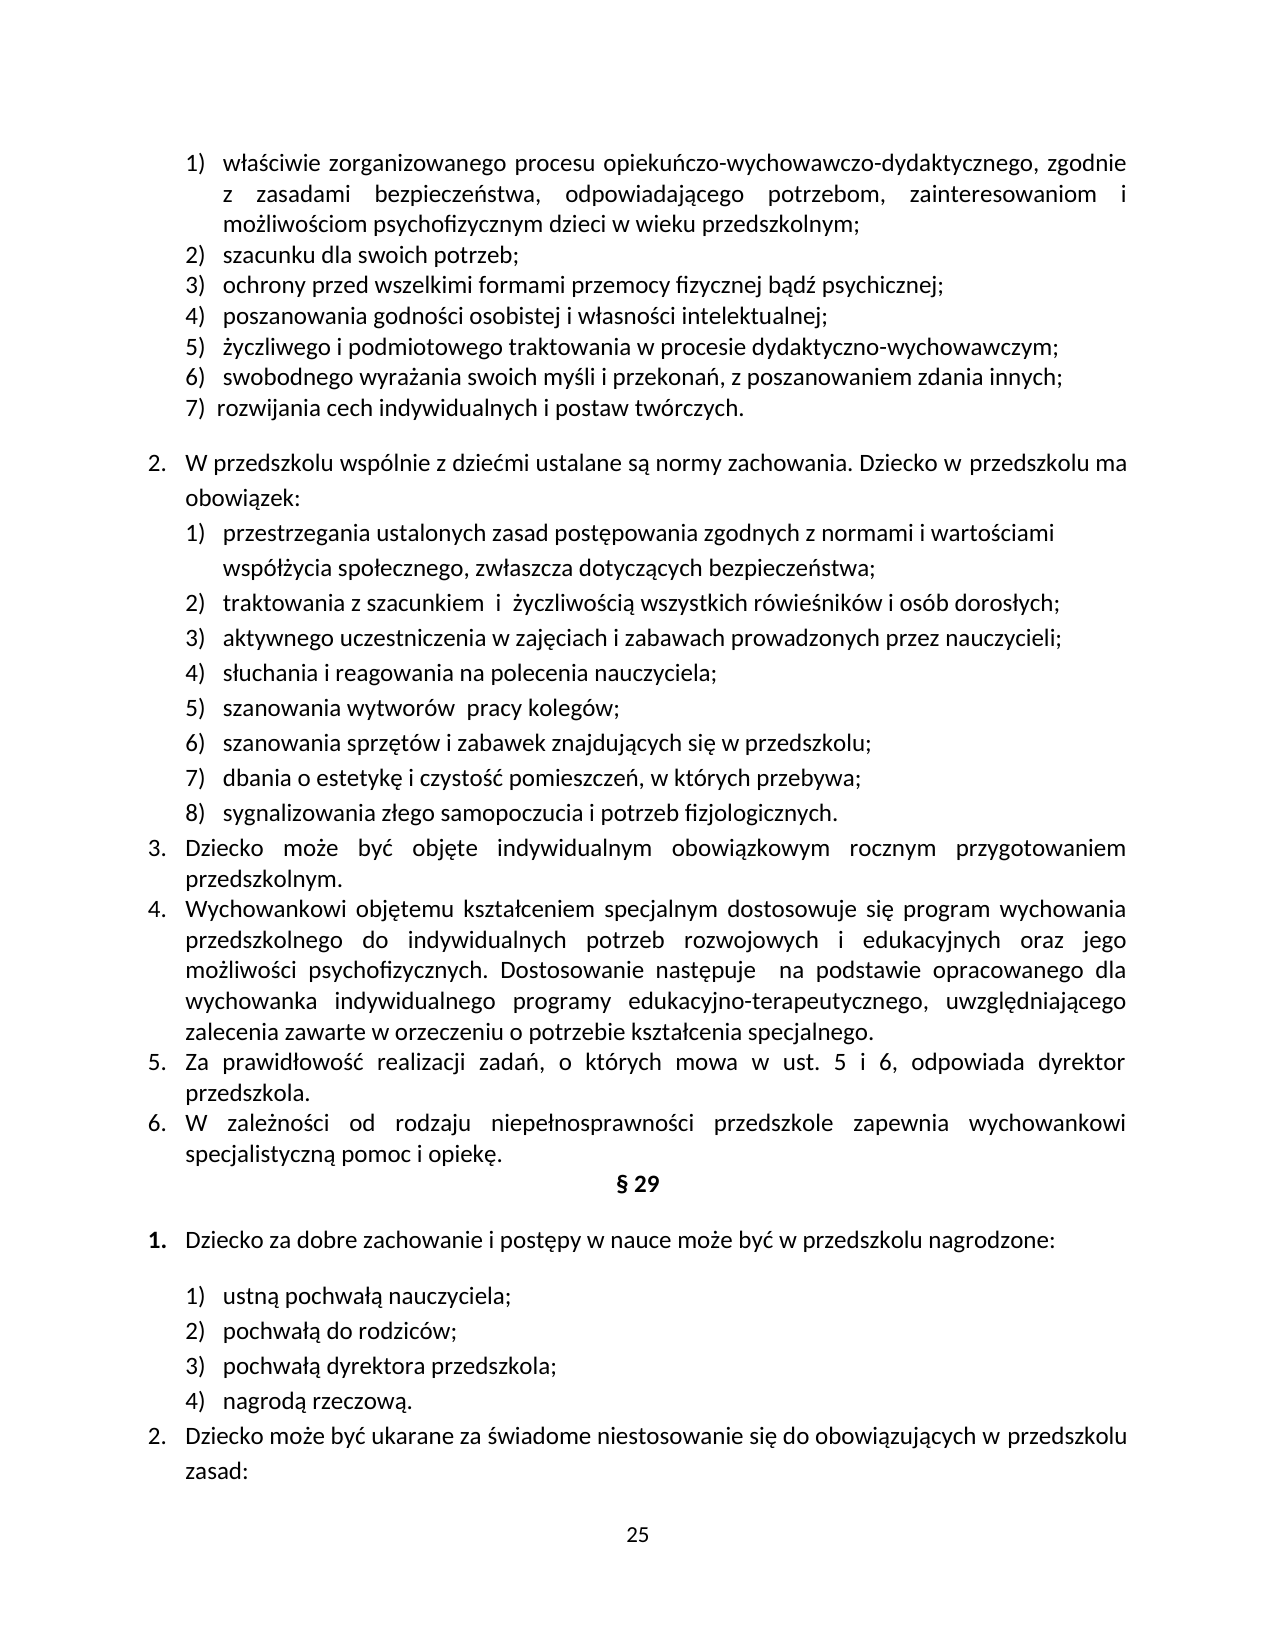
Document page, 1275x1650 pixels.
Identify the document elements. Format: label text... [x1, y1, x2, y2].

list życzliwego i podmiotowego traktowania w procesie dydaktyczno-wychowawczym; [185, 331, 1127, 361]
list Dziecko może być ukarane za świadome niestosowanie się do obowiązujących w przedszkolu zasad: [148, 1420, 1127, 1486]
list Za prawidłowość realizacji zadań, o których mowa w ust. 5 i 6, odpowiada dyrektor przedszkola. [148, 1046, 1127, 1107]
text współżycia społecznego, zwłaszcza dotyczących bezpieczeństwa; [223, 553, 1127, 583]
list szacunku dla swoich potrzeb; [185, 239, 1127, 270]
list właściwie zorganizowanego procesu opiekuńczo-wychowawczo-dydaktycznego, zgodnie z zasadami bezpieczeństwa, odpowiadającego potrzebom, zainteresowaniom i możliwościom psychofizycznym dzieci w wieku przedszkolnym; [185, 148, 1127, 239]
list nagrodą rzeczową. [185, 1385, 1127, 1416]
list pochwałą do rodziców; [185, 1315, 1127, 1346]
list aktywnego uczestniczenia w zajęciach i zabawach prowadzonych przez nauczycieli; [185, 623, 1127, 653]
text § 29 [148, 1168, 1127, 1199]
list traktowania z szacunkiem i życzliwością wszystkich rówieśników i osób dorosłych; [185, 588, 1127, 618]
list przestrzegania ustalonych zasad postępowania zgodnych z normami i wartościami [185, 518, 1127, 548]
list W przedszkolu wspólnie z dziećmi ustalane są normy zachowania. Dziecko w przedszkolu ma obowiązek: [148, 448, 1127, 513]
list W zależności od rodzaju niepełnosprawności przedszkole zapewnia wychowankowi specjalistyczną pomoc i opiekę. [148, 1107, 1127, 1168]
list pochwałą dyrektora przedszkola; [185, 1350, 1127, 1381]
list ustną pochwałą nauczyciela; [185, 1280, 1127, 1311]
list Wychowankowi objętemu kształceniem specjalnym dostosowuje się program wychowania przedszkolnego do indywidualnych potrzeb rozwojowych i edukacyjnych oraz jego możliwości psychofizycznych. Dostosowanie następuje na podstawie opracowanego dla wychowanka indywidualnego programy edukacyjno-terapeutycznego, uwzględniającego zalecenia zawarte w orzeczeniu o potrzebie kształcenia specjalnego. [148, 894, 1127, 1046]
list Dziecko za dobre zachowanie i postępy w nauce może być w przedszkolu nagrodzone: [148, 1224, 1127, 1255]
list szanowania sprzętów i zabawek znajdujących się w przedszkolu; [185, 728, 1127, 758]
list ochrony przed wszelkimi formami przemocy fizycznej bądź psychicznej; [185, 270, 1127, 300]
list swobodnego wyrażania swoich myśli i przekonań, z poszanowaniem zdania innych; [185, 361, 1127, 392]
text 7) rozwijania cech indywidualnych i postaw twórczych. [185, 392, 1127, 422]
list sygnalizowania złego samopoczucia i potrzeb fizjologicznych. [185, 798, 1127, 828]
list dbania o estetykę i czystość pomieszczeń, w których przebywa; [185, 763, 1127, 793]
list szanowania wytworów pracy kolegów; [185, 693, 1127, 723]
list słuchania i reagowania na polecenia nauczyciela; [185, 658, 1127, 688]
list Dziecko może być objęte indywidualnym obowiązkowym rocznym przygotowaniem przedszkolnym. [148, 833, 1127, 894]
list poszanowania godności osobistej i własności intelektualnej; [185, 300, 1127, 331]
